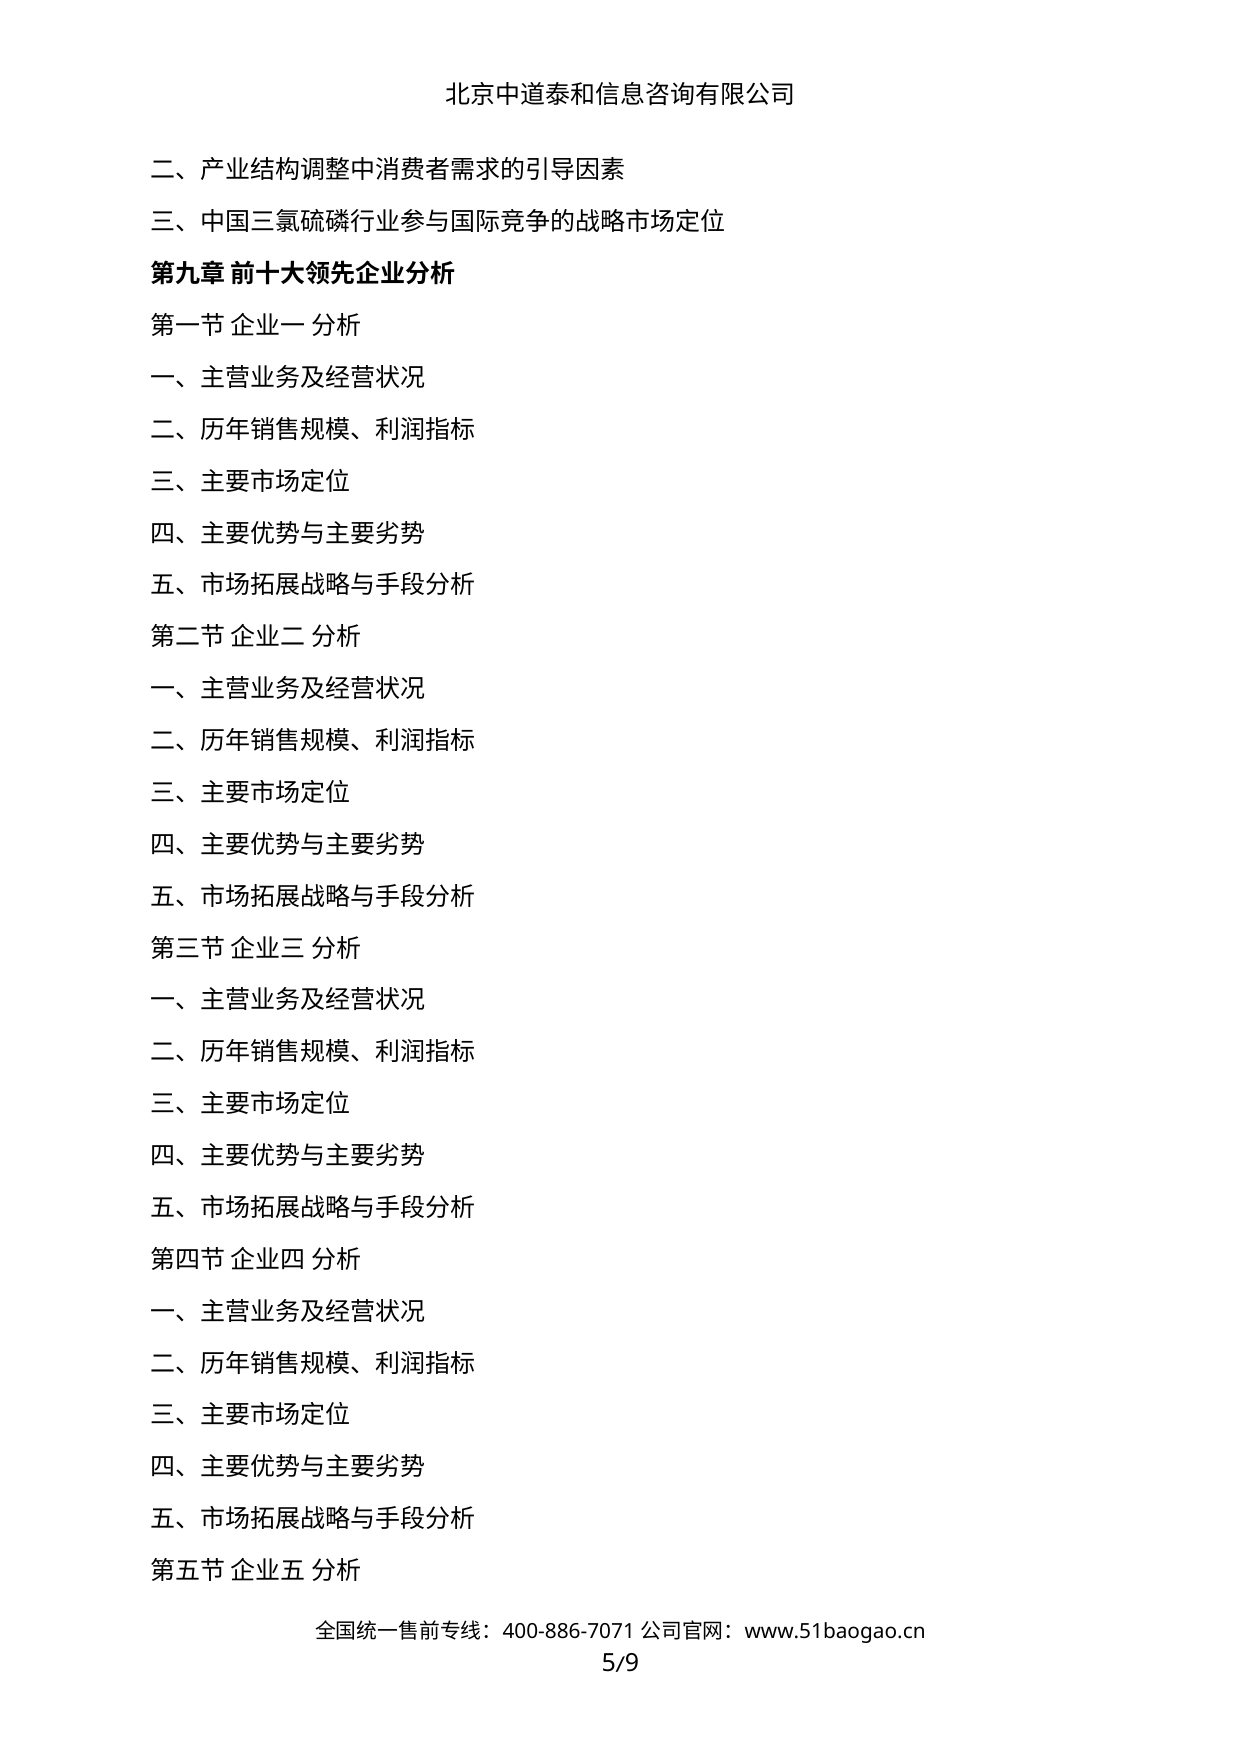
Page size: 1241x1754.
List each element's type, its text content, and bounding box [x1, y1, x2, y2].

text 四、主要优势与主要劣势 [150, 1447, 1090, 1483]
text 一、主营业务及经营状况 [150, 980, 1090, 1016]
text 四、主要优势与主要劣势 [150, 824, 1090, 861]
text 第四节 企业四 分析 [150, 1239, 1090, 1276]
text 二、历年销售规模、利润指标 [150, 409, 1090, 446]
text 一、主营业务及经营状况 [150, 1291, 1090, 1327]
text 三、主要市场定位 [150, 1395, 1090, 1431]
text 三、主要市场定位 [150, 772, 1090, 809]
text 五、市场拓展战略与手段分析 [150, 565, 1090, 601]
text 一、主营业务及经营状况 [150, 357, 1090, 394]
text 二、历年销售规模、利润指标 [150, 721, 1090, 757]
text 五、市场拓展战略与手段分析 [150, 1499, 1090, 1535]
text 第九章 前十大领先企业分析 [150, 254, 1090, 290]
text 第一节 企业一 分析 [150, 306, 1090, 342]
text 五、市场拓展战略与手段分析 [150, 876, 1090, 912]
text 三、中国三氯硫磷行业参与国际竞争的战略市场定位 [150, 202, 1090, 238]
text 第三节 企业三 分析 [150, 928, 1090, 964]
text 第二节 企业二 分析 [150, 617, 1090, 653]
text 二、历年销售规模、利润指标 [150, 1032, 1090, 1068]
text 三、主要市场定位 [150, 1084, 1090, 1120]
text 四、主要优势与主要劣势 [150, 513, 1090, 549]
text 四、主要优势与主要劣势 [150, 1136, 1090, 1172]
text 二、历年销售规模、利润指标 [150, 1343, 1090, 1379]
text 二、产业结构调整中消费者需求的引导因素 [150, 150, 1090, 186]
text 一、主营业务及经营状况 [150, 669, 1090, 705]
text 五、市场拓展战略与手段分析 [150, 1187, 1090, 1224]
text 三、主要市场定位 [150, 461, 1090, 497]
text 第五节 企业五 分析 [150, 1551, 1090, 1587]
